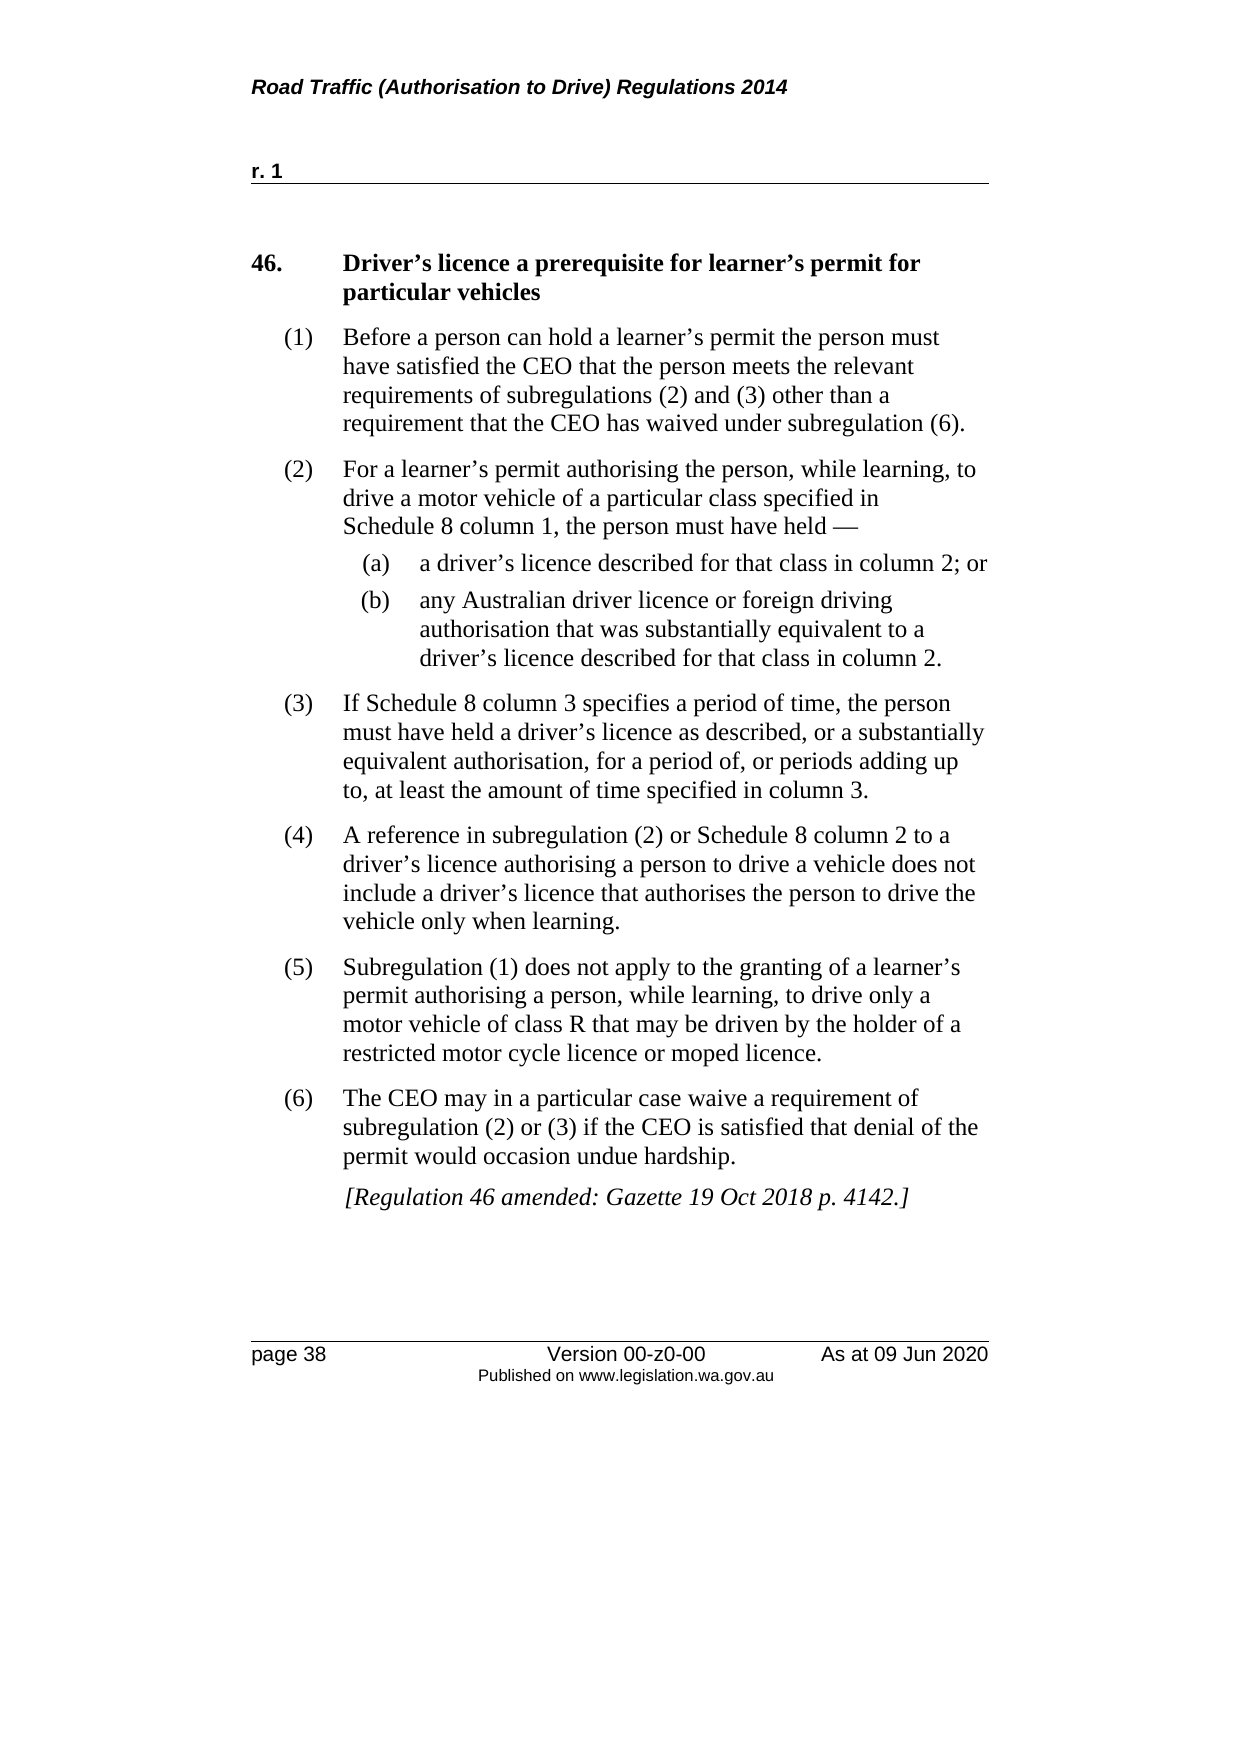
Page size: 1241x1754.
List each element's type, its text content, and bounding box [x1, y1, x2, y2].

text (3) If Schedule 8 column 3 specifies a period of time, the person must have held a driver’s licence as described, or a substantially equivalent authorisation, for a period of, or periods adding up to, at least the amount of time specified in column 3. [251, 688, 989, 803]
text (a) a driver’s licence described for that class in column 2; or [251, 548, 989, 577]
text (4) A reference in subregulation (2) or Schedule 8 column 2 to a driver’s licence authorising a person to drive a vehicle does not include a driver’s licence that authorises the person to drive the vehicle only when learning. [251, 820, 989, 935]
text (1) Before a person can hold a learner’s permit the person must have satisfied the CEO that the person meets the relevant requirements of subregulations (2) and (3) other than a requirement that the CEO has waived under subregulation (6). [251, 322, 989, 437]
text (6) The CEO may in a particular case waive a requirement of subregulation (2) or (3) if the CEO is satisfied that denial of the permit would occasion undue hardship. [251, 1083, 989, 1170]
text (2) For a learner’s permit authorising the person, while learning, to drive a motor vehicle of a particular class specified in Schedule 8 column 1, the person must have held — [251, 454, 989, 540]
subtitle 46. Driver’s licence a prerequisite for learner’s permit for particular vehicles [251, 248, 989, 306]
text (5) Subregulation (1) does not apply to the granting of a learner’s permit authorising a person, while learning, to drive only a motor vehicle of class R that may be driven by the holder of a restricted motor cycle licence or moped licence. [251, 952, 989, 1067]
text [Regulation 46 amended: Gazette 19 Oct 2018 p. 4142.] [251, 1182, 989, 1211]
text (b) any Australian driver licence or foreign driving authorisation that was substantially equivalent to a driver’s licence described for that class in column 2. [251, 586, 989, 672]
